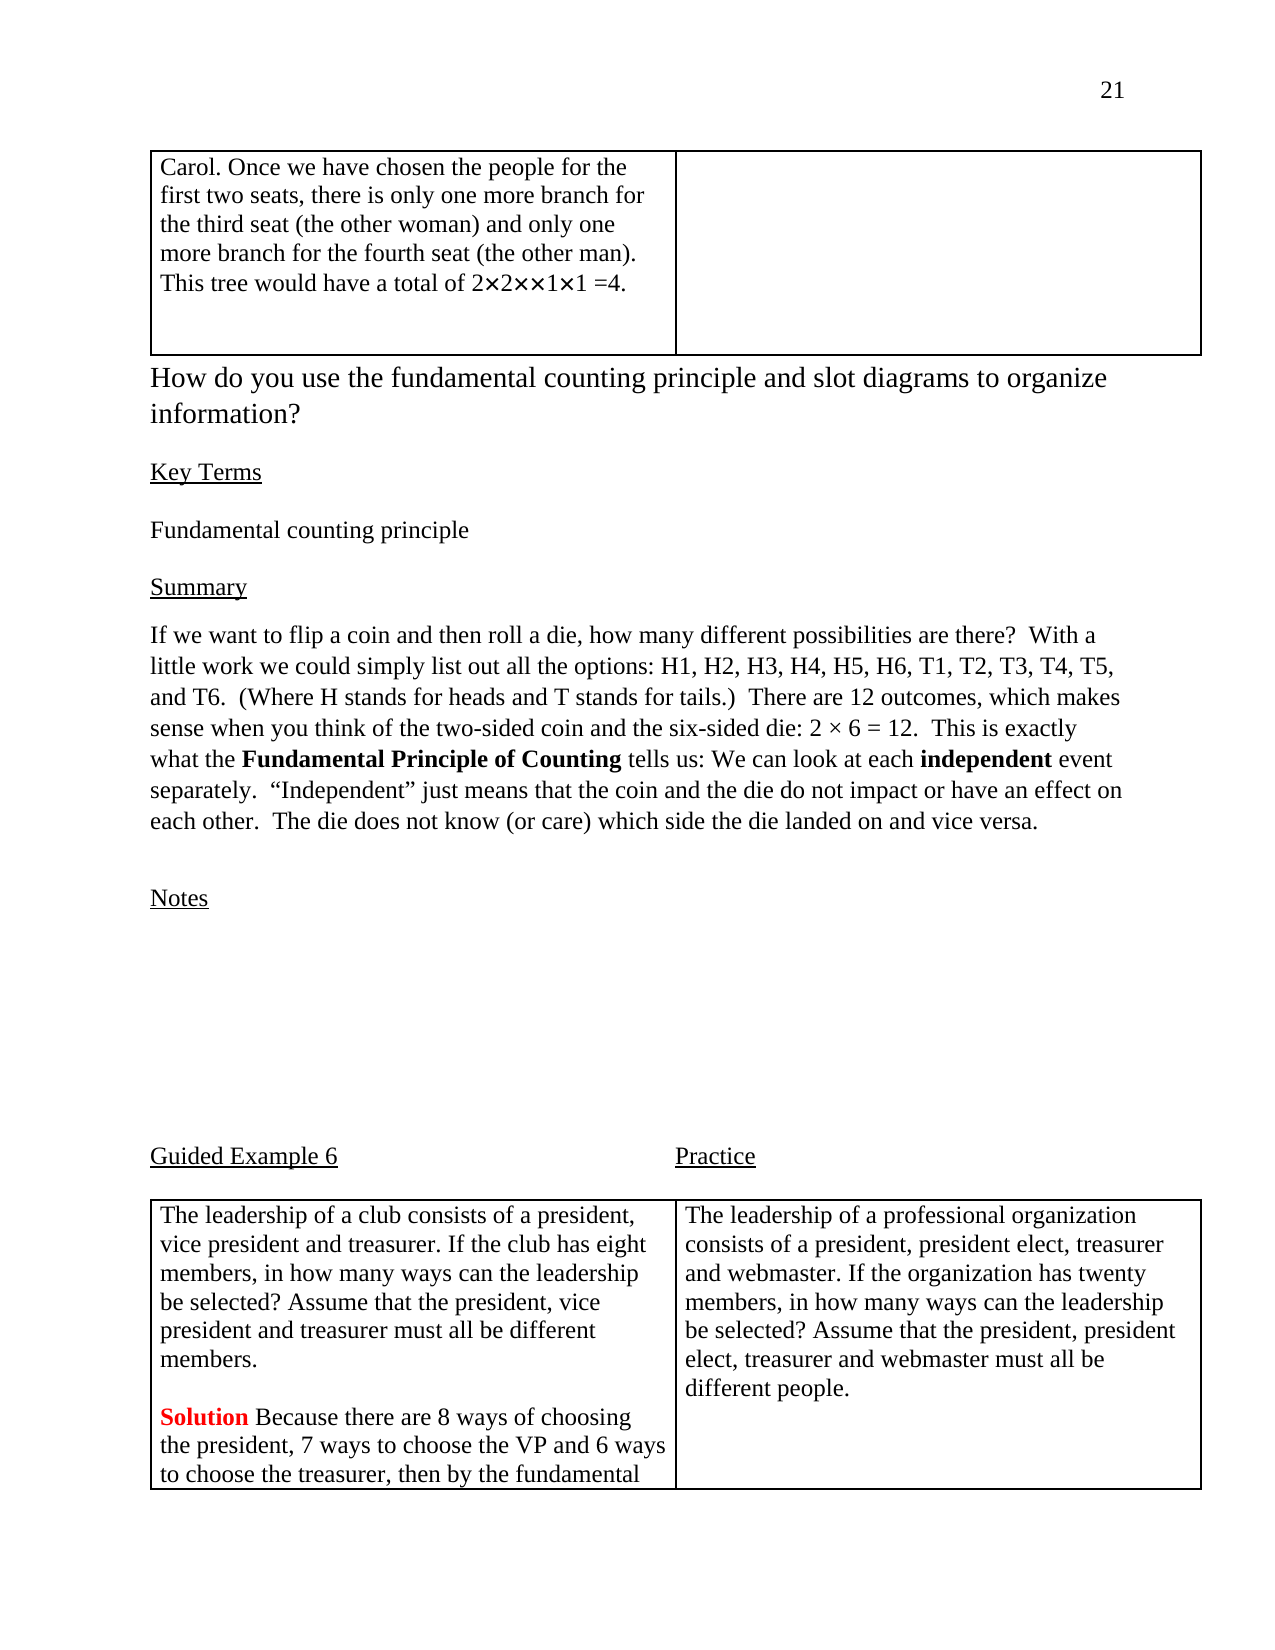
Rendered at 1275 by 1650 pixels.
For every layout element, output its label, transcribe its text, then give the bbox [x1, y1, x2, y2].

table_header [152, 152, 675, 354]
text Notes [150, 883, 1125, 911]
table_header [152, 1201, 675, 1488]
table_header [677, 1201, 1200, 1488]
subtitle How do you use the fundamental counting principle and slot diagrams to organize information? [150, 360, 1125, 430]
text If we want to flip a coin and then roll a die, how many different possibilities are there? With a little work we could simply list out all the options: H1, H2, H3, H4, H5, H6, T1, T2, T3, T4, T5, and T6. (Where H stands for heads and T stands for tails.) There are 12 outcomes, which makes sense when you think of the two-sided coin and the six-sided die: 2 × 6 = 12. This is exactly what the Fundamental Principle of Counting tells us: We can look at each independent event separately. “Independent” just means that the coin and the die do not impact or have an effect on each other. The die does not know (or care) which side the die landed on and vice versa. [150, 620, 1125, 835]
text Summary [150, 572, 1125, 601]
text Key Terms [150, 457, 1125, 486]
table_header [677, 152, 1200, 354]
text Guided Example 6 Practice [150, 1141, 1125, 1170]
text Fundamental counting principle [150, 515, 1125, 543]
